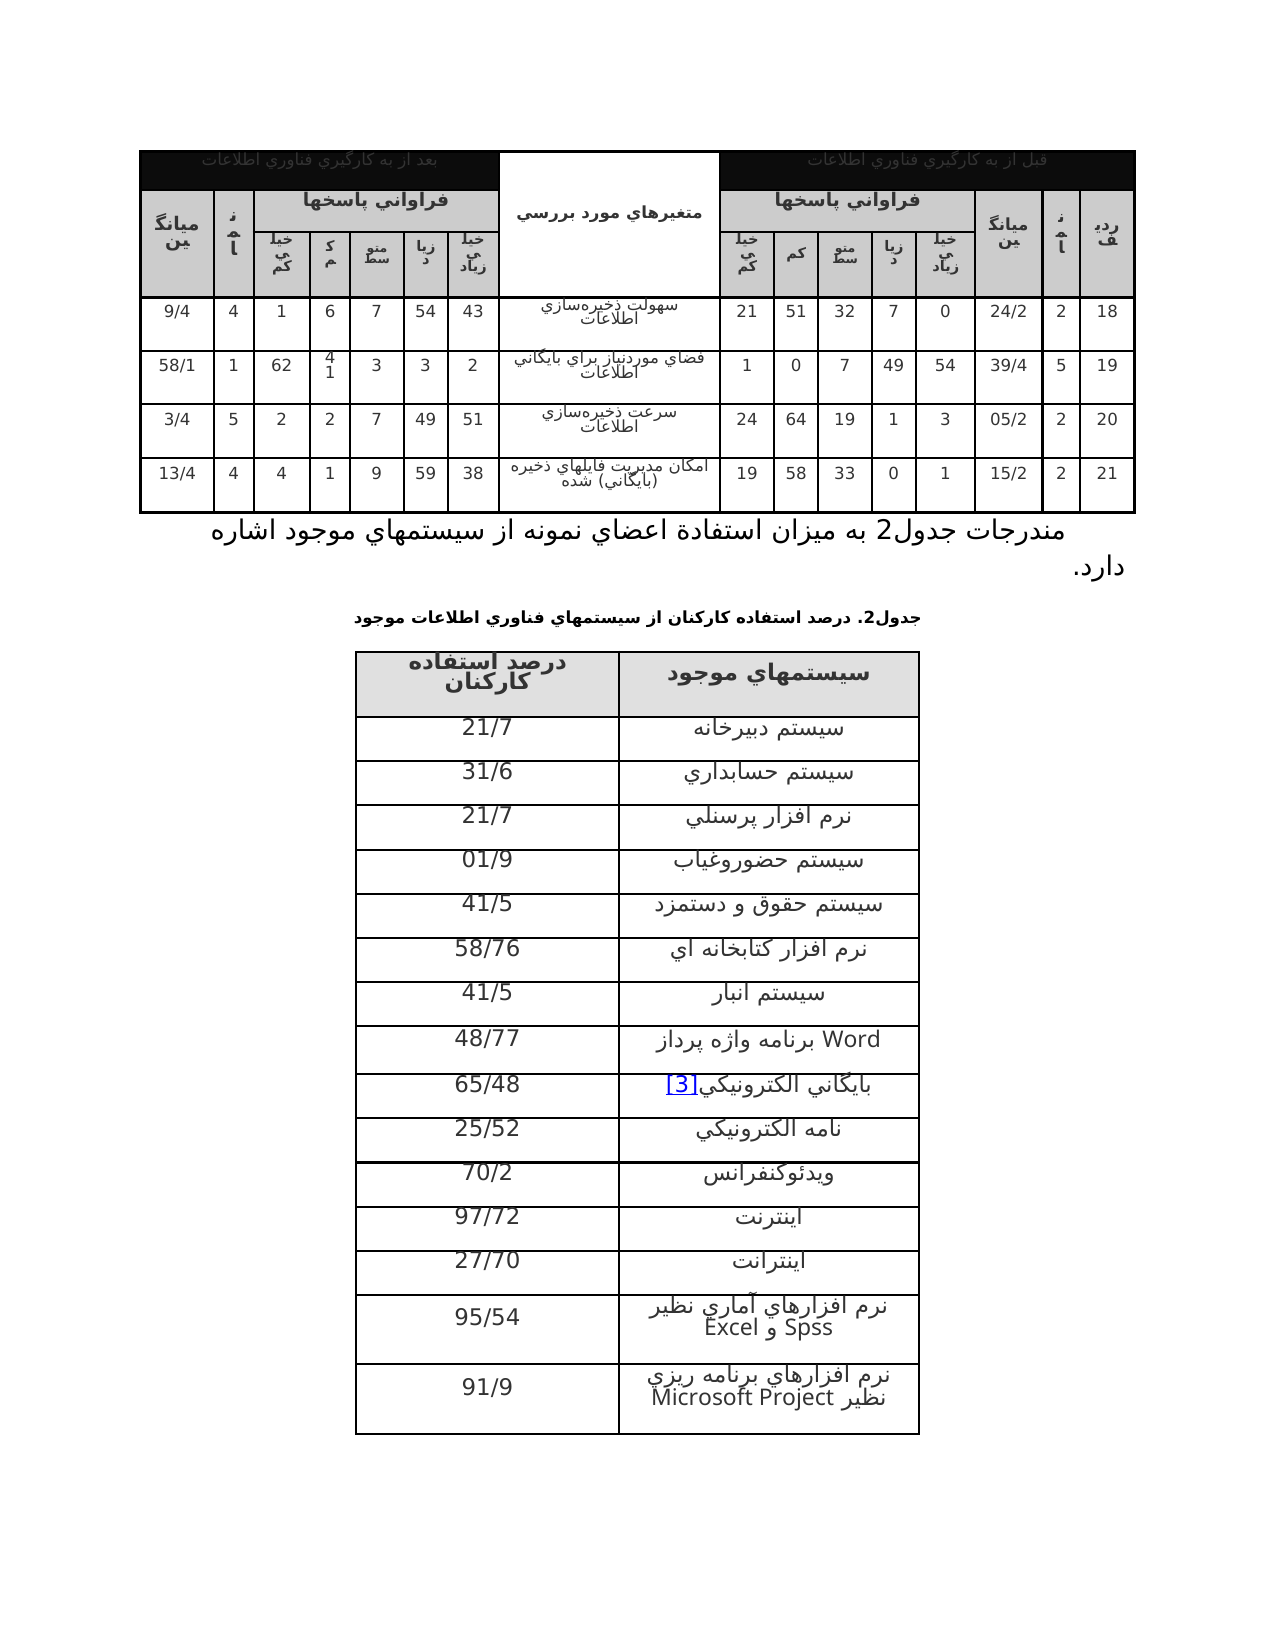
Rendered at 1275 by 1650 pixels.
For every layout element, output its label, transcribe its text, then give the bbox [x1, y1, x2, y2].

table_cell خيلي زياد [449, 233, 498, 296]
table_cell سيستم حقوق و دستمزد [620, 895, 918, 937]
table_cell 20 [1081, 405, 1133, 457]
table_cell 05/2 [976, 405, 1041, 457]
table_cell 2 [1044, 299, 1079, 349]
table_cell 51 [449, 405, 498, 457]
table_cell ويدئوكنفرانس [620, 1164, 918, 1206]
table_cell زياد [405, 233, 447, 296]
table_cell 21/7 [357, 718, 618, 760]
table_cell 1 [255, 299, 309, 349]
table_cell 15/2 [976, 459, 1041, 511]
table_cell 19 [819, 405, 871, 457]
table_cell نرم افزار پرسنلي [620, 806, 918, 848]
table_cell 43 [449, 299, 498, 349]
text مندرجات جدول2 به ميزان استفادة اعضاي نمونه از سيستمهاي موجود اشاره دارد. [150, 514, 1125, 582]
table_cell متوسط [351, 233, 403, 296]
table_cell 01/9 [357, 851, 618, 893]
table_cell 4 [215, 299, 253, 349]
table_cell 41 [311, 352, 349, 403]
table_cell 4 [255, 459, 309, 511]
table_cell 97/72 [357, 1208, 618, 1250]
table_cell 2 [255, 405, 309, 457]
table_cell 6 [311, 299, 349, 349]
table_cell 1 [721, 352, 773, 403]
table_cell فضاي موردنياز براي بايگاني اطلاعات [500, 352, 719, 403]
table_cell 27/70 [357, 1252, 618, 1294]
table_cell 49 [405, 405, 447, 457]
table_cell نرم افزار كتابخانه اي [620, 939, 918, 981]
table_cell اينترانت [620, 1252, 918, 1294]
table_cell 1 [873, 405, 915, 457]
table_cell سيستم حضوروغياب [620, 851, 918, 893]
table_cell خيلي زياد [917, 233, 974, 296]
table_cell 7 [873, 299, 915, 349]
table_header متغيرهاي مورد بررسي [500, 153, 719, 296]
table_cell 9/4 [142, 299, 213, 349]
table_cell 1 [311, 459, 349, 511]
table_cell 41/5 [357, 895, 618, 937]
table_cell 2 [1044, 405, 1079, 457]
table_cell نما [1044, 191, 1079, 296]
table_cell 0 [873, 459, 915, 511]
table_cell 65/48 [357, 1075, 618, 1117]
table_cell رديف [1081, 191, 1133, 296]
table_cell كم [311, 233, 349, 296]
table_cell Word برنامه واژه پرداز [620, 1027, 918, 1073]
table_cell 58 [775, 459, 817, 511]
table_cell 3 [351, 352, 403, 403]
table_cell 91/9 [357, 1365, 618, 1433]
table_cell 70/2 [357, 1164, 618, 1206]
table_cell فراواني پاسخها [255, 191, 498, 231]
table_cell 64 [775, 405, 817, 457]
table_cell 58/76 [357, 939, 618, 981]
table_cell 21 [721, 299, 773, 349]
table_cell 1 [917, 459, 974, 511]
table_header بعد از به كارگيري فناوري اطلاعات [142, 153, 498, 189]
table_cell سيستم حسابداري [620, 762, 918, 804]
table_cell 48/77 [357, 1027, 618, 1073]
table_cell 2 [311, 405, 349, 457]
table_cell 13/4 [142, 459, 213, 511]
table_cell 59 [405, 459, 447, 511]
table_cell 7 [351, 405, 403, 457]
table_header درصد استفاده كاركنان [357, 653, 618, 716]
table_cell زياد [873, 233, 915, 296]
table_cell 2 [449, 352, 498, 403]
table_cell 32 [819, 299, 871, 349]
table_cell بايگاني الكترونيكي[3] [620, 1075, 918, 1117]
table_cell اينترنت [620, 1208, 918, 1250]
table_cell 31/6 [357, 762, 618, 804]
table_cell 62 [255, 352, 309, 403]
text جدول2. درصد استفاده كاركنان از سيستمهاي فناوري اطلاعات موجود [150, 607, 1125, 627]
table_cell نرم افزارهاي برنامه ريزي نظير Microsoft Project [620, 1365, 918, 1433]
table_cell 41/5 [357, 983, 618, 1025]
table_cell 24/2 [976, 299, 1041, 349]
table_cell 21 [1081, 459, 1133, 511]
table_cell خيلي كم [721, 233, 773, 296]
table_cell 0 [775, 352, 817, 403]
table_cell متوسط [819, 233, 871, 296]
table_cell ميانگين [142, 191, 213, 296]
table_cell 7 [351, 299, 403, 349]
table_cell نامه الكترونيكي [620, 1119, 918, 1161]
table_cell 3 [405, 352, 447, 403]
table_cell 54 [917, 352, 974, 403]
table_cell 1 [215, 352, 253, 403]
table_cell خيلي كم [255, 233, 309, 296]
table_cell نرم افزارهاي آماري نظير Spss و Excel [620, 1296, 918, 1363]
table_header قبل از به كارگيري فناوري اطلاعات [721, 153, 1133, 189]
table_cell 4 [215, 459, 253, 511]
table_cell 51 [775, 299, 817, 349]
table_cell 24 [721, 405, 773, 457]
table_cell ميانگين [976, 191, 1041, 296]
table_cell 19 [721, 459, 773, 511]
table_cell فراواني پاسخها [721, 191, 974, 231]
table_cell 7 [819, 352, 871, 403]
table_cell 49 [873, 352, 915, 403]
table_cell 38 [449, 459, 498, 511]
table_header سيستمهاي موجود [620, 653, 918, 716]
table_cell 5 [215, 405, 253, 457]
table_cell 39/4 [976, 352, 1041, 403]
table_cell سيستم دبيرخانه [620, 718, 918, 760]
table_cell 2 [1044, 459, 1079, 511]
table_cell 25/52 [357, 1119, 618, 1161]
table_cell نما [215, 191, 253, 296]
table_cell 3/4 [142, 405, 213, 457]
table_cell 5 [1044, 352, 1079, 403]
table_cell سيستم انبار [620, 983, 918, 1025]
table_cell 0 [917, 299, 974, 349]
table_cell 9 [351, 459, 403, 511]
table_cell كم [775, 233, 817, 296]
table_cell 58/1 [142, 352, 213, 403]
table_cell 18 [1081, 299, 1133, 349]
table_cell 21/7 [357, 806, 618, 848]
table_cell 33 [819, 459, 871, 511]
table_cell 3 [917, 405, 974, 457]
table_cell 54 [405, 299, 447, 349]
table_cell امكان مديريت فايلهاي ذخيره (بايگاني) شده [500, 459, 719, 511]
table_cell 19 [1081, 352, 1133, 403]
table_cell 95/54 [357, 1296, 618, 1363]
table_cell سهولت ذخيره‌سازي اطلاعات [500, 299, 719, 349]
table_cell سرعت ذخيره‌سازي اطلاعات [500, 405, 719, 457]
